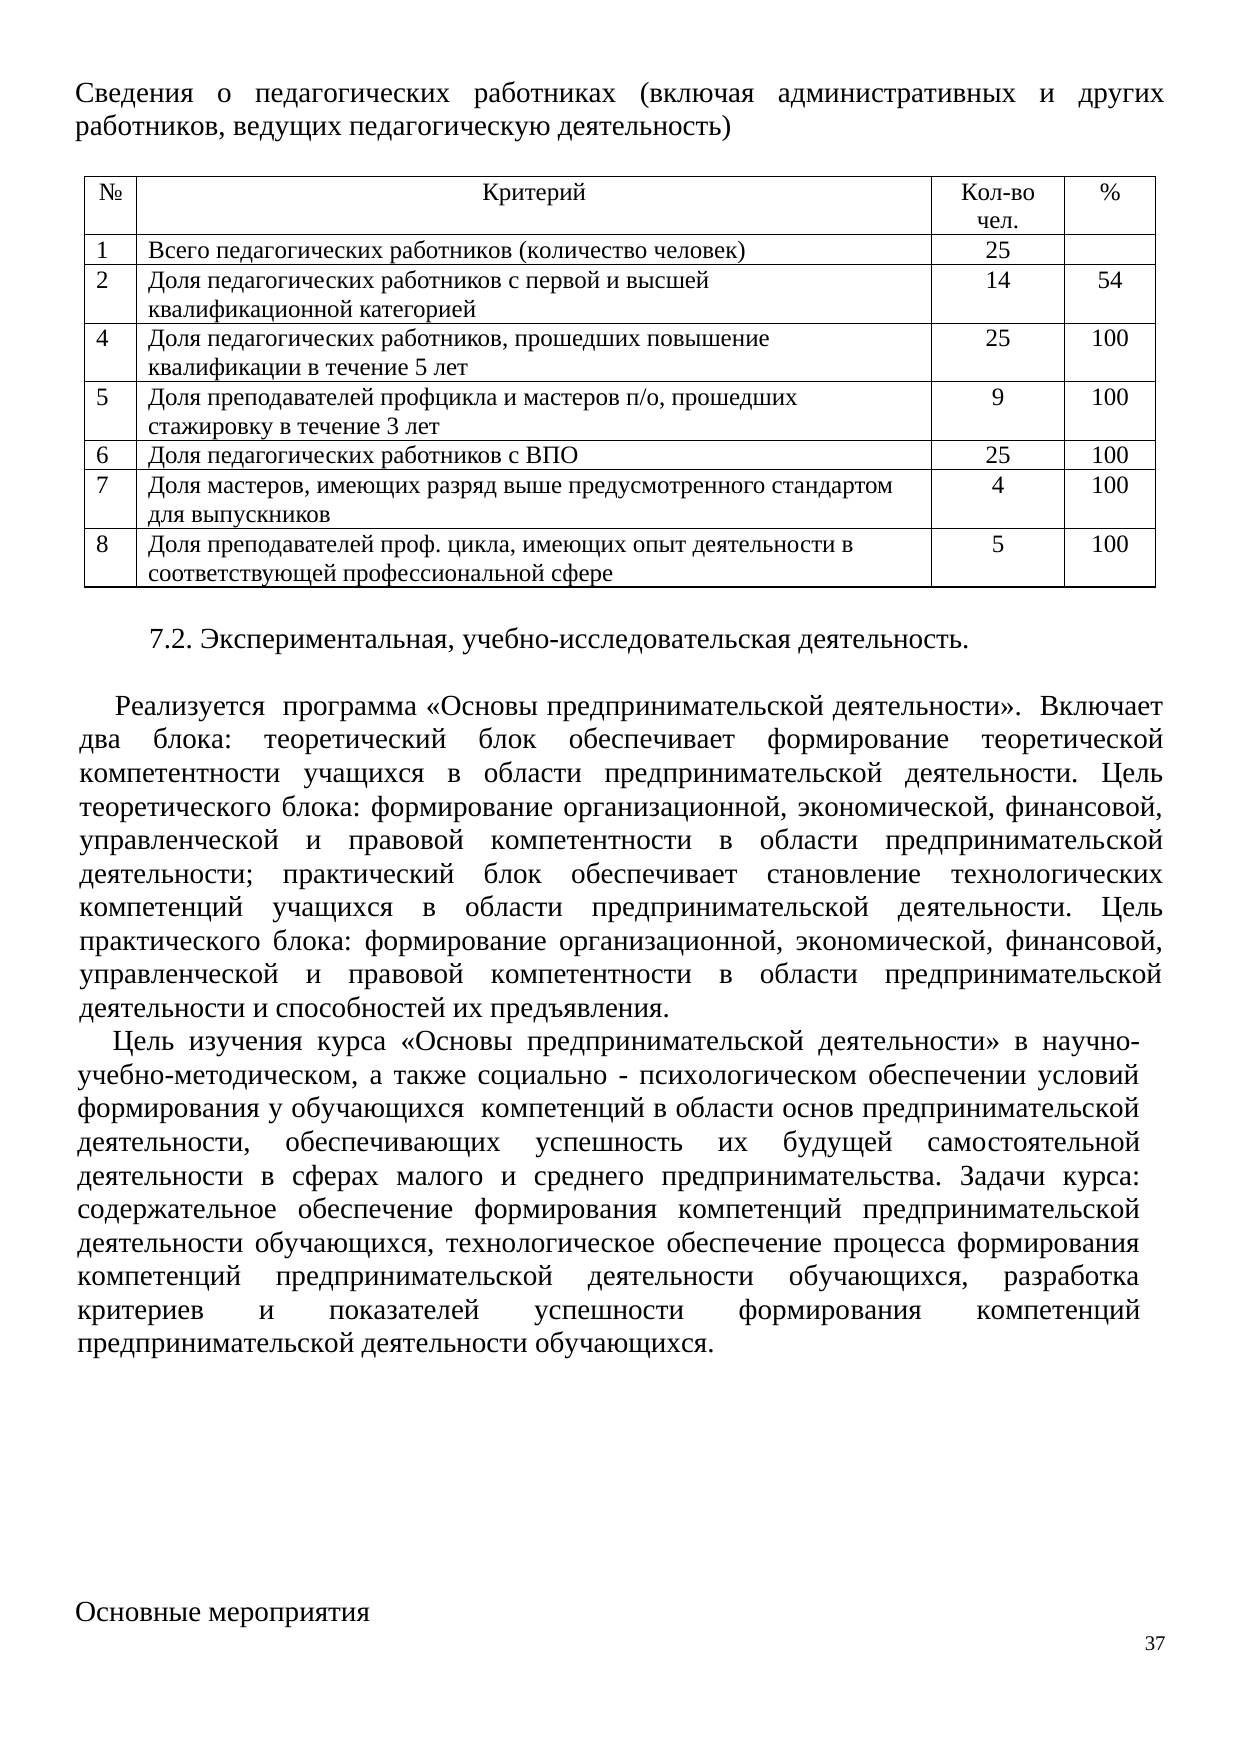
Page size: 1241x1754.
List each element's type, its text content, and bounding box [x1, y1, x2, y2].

table_cell Доля мастеров, имеющих разряд выше предусмотренного стандартом для выпускников [137, 470, 931, 528]
table_cell 14 [932, 265, 1064, 322]
table_cell 2 [85, 265, 136, 322]
text 7.2. Экспериментальная, учебно-исследовательская деятельность. [75, 621, 1165, 654]
table_cell 100 [1065, 382, 1155, 439]
table_header Кол-во чел. [932, 177, 1064, 234]
table_header № [85, 177, 136, 234]
table_cell 9 [932, 382, 1064, 439]
table_cell 25 [932, 441, 1064, 469]
table_header % [1065, 177, 1155, 234]
text Сведения о педагогических работниках (включая административных и других работников, ведущих педагогическую деятельность) [75, 75, 1165, 142]
text Цель изучения курса «Основы предпринимательской деятельности» в научно-учебно-методическом, а также социально - психологическом обеспечении условий формирования у обучающихся компетенций в области основ предпринимательской деятельности, обеспечивающих успешность их будущей самостоятельной деятельности в сферах малого и среднего предпринимательства. Задачи курса: содержательное обеспечение формирования компетенций предпринимательской деятельности обучающихся, технологическое обеспечение процесса формирования компетенций предпринимательской деятельности обучающихся, разработка критериев и показателей успешности формирования компетенций предпринимательской деятельности обучающихся. [77, 1023, 1140, 1359]
table_cell 4 [932, 470, 1064, 528]
table_cell 5 [932, 529, 1064, 586]
table_cell Доля преподавателей профцикла и мастеров п/о, прошедших стажировку в течение 3 лет [137, 382, 931, 439]
table_cell 100 [1065, 441, 1155, 469]
table_header Критерий [137, 177, 931, 234]
table_cell 7 [85, 470, 136, 528]
table_cell [1065, 235, 1155, 264]
table_cell 6 [85, 441, 136, 469]
table_cell 25 [932, 324, 1064, 381]
table_cell Доля педагогических работников с ВПО [137, 441, 931, 469]
table_cell 54 [1065, 265, 1155, 322]
table_cell Всего педагогических работников (количество человек) [137, 235, 931, 264]
table_cell 100 [1065, 529, 1155, 586]
table_cell Доля преподавателей проф. цикла, имеющих опыт деятельности в соответствующей профессиональной сфере [137, 529, 931, 586]
table_cell 100 [1065, 470, 1155, 528]
table_cell 5 [85, 382, 136, 439]
table_cell 1 [85, 235, 136, 264]
table_cell Доля педагогических работников, прошедших повышение квалификации в течение 5 лет [137, 324, 931, 381]
table_cell 8 [85, 529, 136, 586]
table_cell 4 [85, 324, 136, 381]
table_cell 25 [932, 235, 1064, 264]
text Реализуется программа «Основы предпринимательской деятельности». Включает два блока: теоретический блок обеспечивает формирование теоретической компетентности учащихся в области предпринимательской деятельности. Цель теоретического блока: формирование организационной, экономической, финансовой, управленческой и правовой компетентности в области предпринимательской деятельности; практический блок обеспечивает становление технологических компетенций учащихся в области предпринимательской деятельности. Цель практического блока: формирование организационной, экономической, финансовой, управленческой и правовой компетентности в области предпринимательской деятельности и способностей их предъявления. [79, 688, 1163, 1023]
table_cell Доля педагогических работников с первой и высшей квалификационной категорией [137, 265, 931, 322]
text Основные мероприятия [75, 1594, 1165, 1627]
table_cell 100 [1065, 324, 1155, 381]
